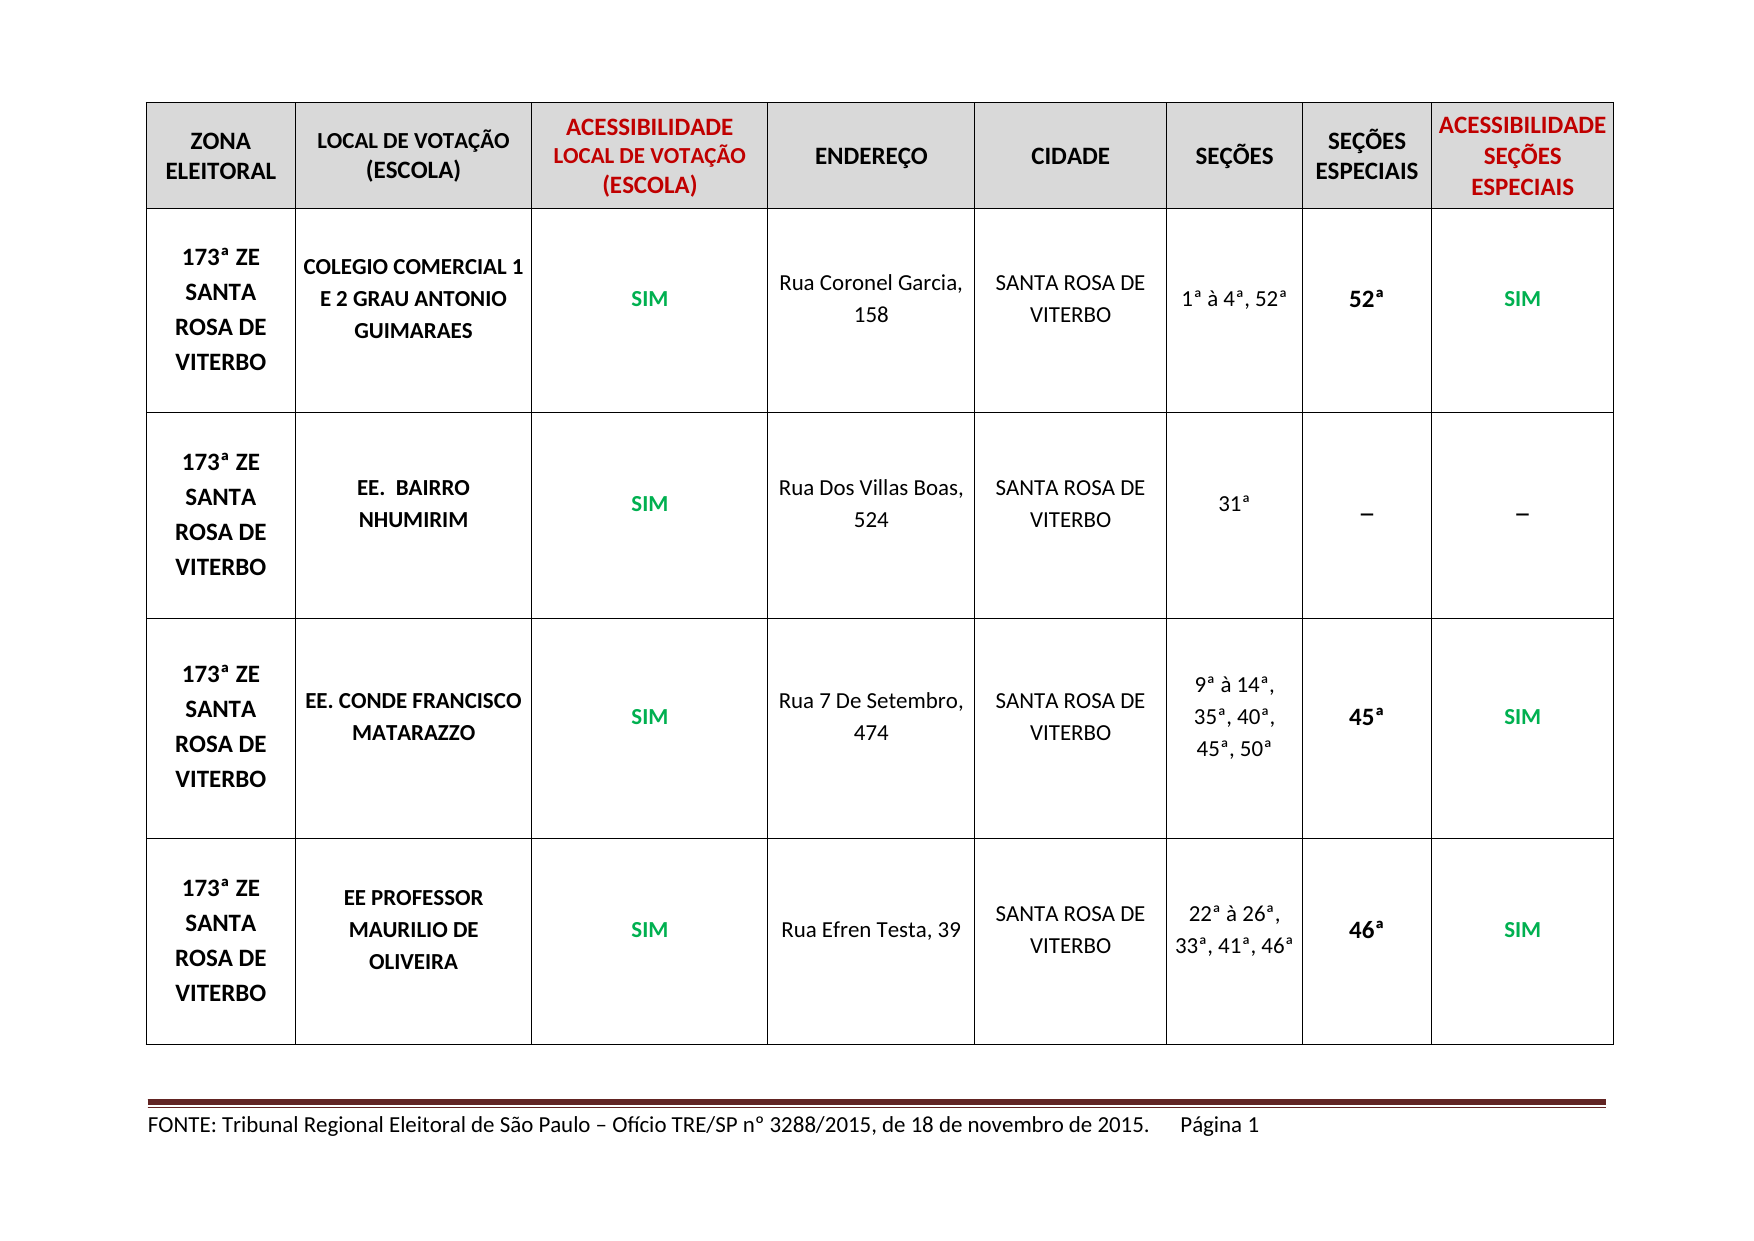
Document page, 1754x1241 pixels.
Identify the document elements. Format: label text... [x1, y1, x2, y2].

table_cell Rua Dos Villas Boas, 524 [768, 413, 974, 618]
table_cell SIM [1432, 619, 1613, 838]
table_cell SANTA ROSA DE VITERBO [975, 209, 1166, 412]
table_cell EE. BAIRRO NHUMIRIM [296, 413, 531, 618]
table_cell 9ª à 14ª, 35ª, 40ª, 45ª, 50ª [1167, 619, 1302, 838]
table_cell 31ª [1167, 413, 1302, 618]
table_header ENDEREÇO [768, 103, 974, 208]
table_cell 22ª à 26ª, 33ª, 41ª, 46ª [1167, 839, 1302, 1044]
table_cell EE PROFESSOR MAURILIO DE OLIVEIRA [296, 839, 531, 1044]
table_cell 1ª à 4ª, 52ª [1167, 209, 1302, 412]
table_cell SANTA ROSA DE VITERBO [975, 413, 1166, 618]
table_header SEÇÕES [1167, 103, 1302, 208]
table_header CIDADE [975, 103, 1166, 208]
table_header ACESSIBILIDADE LOCAL DE VOTAÇÃO (ESCOLA) [532, 103, 767, 208]
table_cell 173ª ZE SANTA ROSA DE VITERBO [147, 413, 295, 618]
table_cell 45ª [1303, 619, 1431, 838]
table_cell Rua Efren Testa, 39 [768, 839, 974, 1044]
table_cell 173ª ZE SANTA ROSA DE VITERBO [147, 209, 295, 412]
table_header ACESSIBILIDADE SEÇÕES ESPECIAIS [1432, 103, 1613, 208]
table_cell SIM [532, 619, 767, 838]
table_cell _ [1432, 413, 1613, 618]
table_cell COLEGIO COMERCIAL 1 E 2 GRAU ANTONIO GUIMARAES [296, 209, 531, 412]
table_cell Rua 7 De Setembro, 474 [768, 619, 974, 838]
table_cell SIM [1432, 839, 1613, 1044]
table_cell Rua Coronel Garcia, 158 [768, 209, 974, 412]
table_cell _ [1303, 413, 1431, 618]
table_cell SIM [532, 209, 767, 412]
table_header ZONA ELEITORAL [147, 103, 295, 208]
table_cell 52ª [1303, 209, 1431, 412]
table_cell SIM [1432, 209, 1613, 412]
table_cell 46ª [1303, 839, 1431, 1044]
table_cell EE. CONDE FRANCISCO MATARAZZO [296, 619, 531, 838]
table_cell 173ª ZE SANTA ROSA DE VITERBO [147, 619, 295, 838]
table_header LOCAL DE VOTAÇÃO (ESCOLA) [296, 103, 531, 208]
table_cell 173ª ZE SANTA ROSA DE VITERBO [147, 839, 295, 1044]
table_cell SANTA ROSA DE VITERBO [975, 619, 1166, 838]
table_cell SIM [532, 413, 767, 618]
table_header SEÇÕES ESPECIAIS [1303, 103, 1431, 208]
table_cell SANTA ROSA DE VITERBO [975, 839, 1166, 1044]
table_cell SIM [532, 839, 767, 1044]
